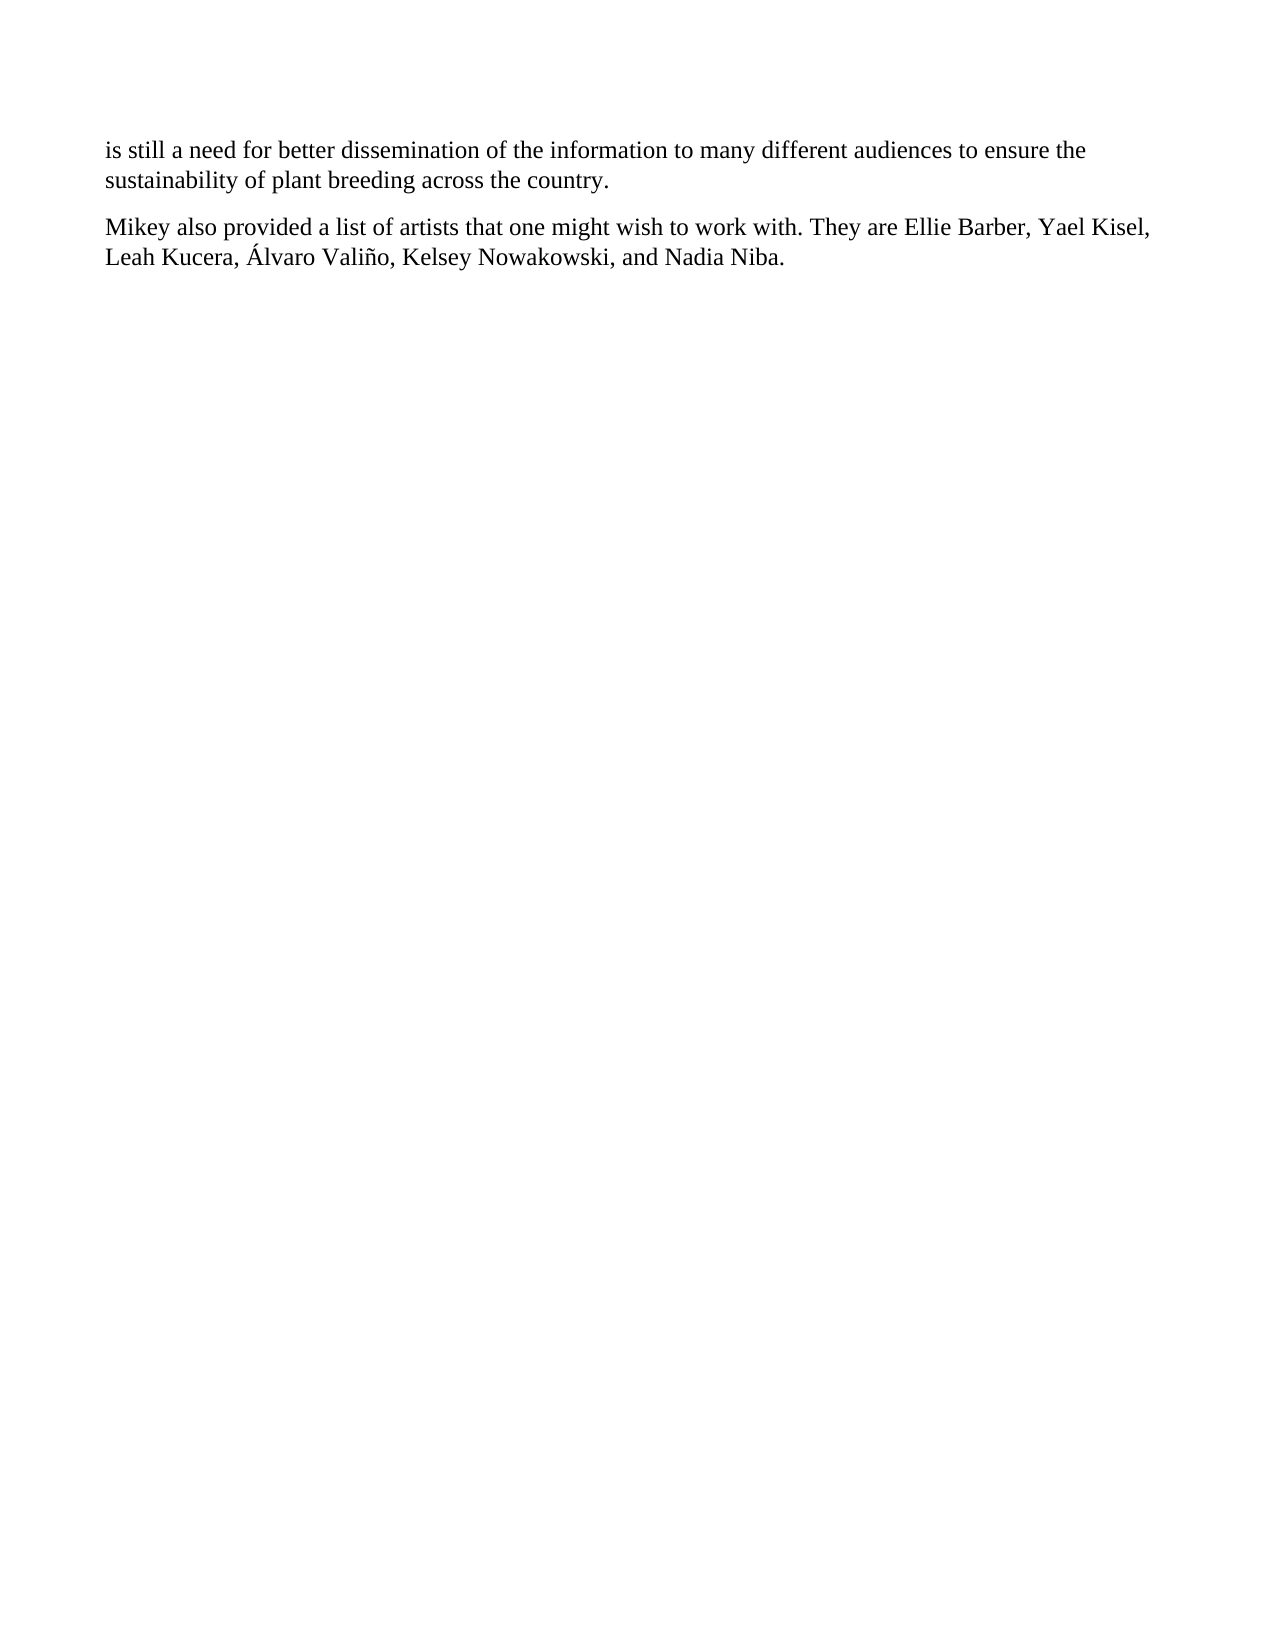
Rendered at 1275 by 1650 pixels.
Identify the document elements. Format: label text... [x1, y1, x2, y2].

text Mikey also provided a list of artists that one might wish to work with. They are Ellie Barber, Yael Kisel, Leah Kucera, Álvaro Valiño, Kelsey Nowakowski, and Nadia Niba. [105, 212, 1170, 271]
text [105, 135, 1170, 194]
